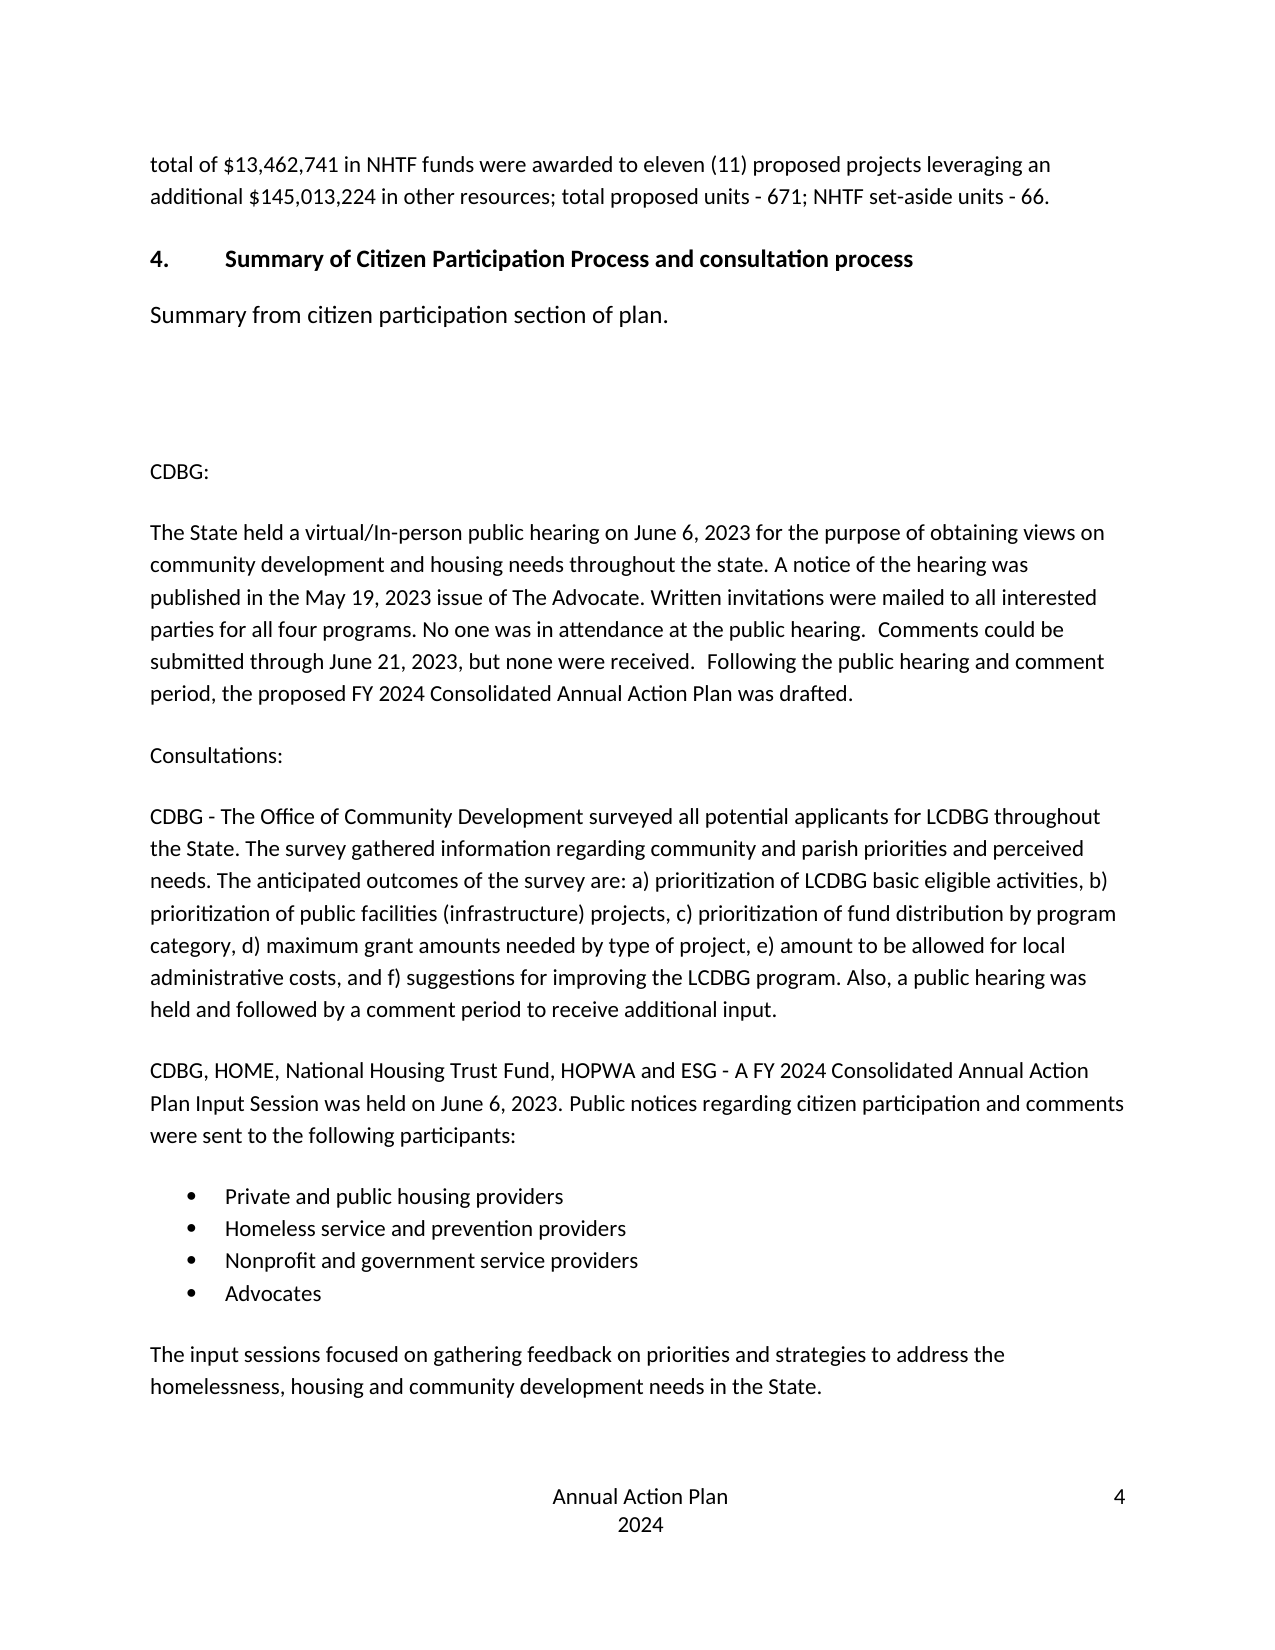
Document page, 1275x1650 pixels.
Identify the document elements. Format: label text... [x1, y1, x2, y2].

text Summary from citizen participation section of plan. [150, 299, 1125, 330]
text CDBG: [150, 457, 1125, 485]
text CDBG - The Office of Community Development surveyed all potential applicants for LCDBG throughout the State. The survey gathered information regarding community and parish priorities and perceived needs. The anticipated outcomes of the survey are: a) prioritization of LCDBG basic eligible activities, b) prioritization of public facilities (infrastructure) projects, c) prioritization of fund distribution by program category, d) maximum grant amounts needed by type of project, e) amount to be allowed for local administrative costs, and f) suggestions for improving the LCDBG program. Also, a public hearing was held and followed by a comment period to receive additional input. [150, 802, 1125, 1023]
text 4. Summary of Citizen Participation Process and consultation process [150, 243, 1125, 274]
list Nonprofit and government service providers [187, 1247, 1125, 1275]
text CDBG, HOME, National Housing Trust Fund, HOPWA and ESG - A FY 2024 Consolidated Annual Action Plan Input Session was held on June 6, 2023. Public notices regarding citizen participation and comments were sent to the following participants: [150, 1057, 1125, 1149]
list Private and public housing providers [187, 1182, 1125, 1210]
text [150, 150, 1125, 210]
text The input sessions focused on gathering feedback on priorities and strategies to address the homelessness, housing and community development needs in the State. [150, 1340, 1125, 1400]
text Consultations: [150, 741, 1125, 769]
text The State held a virtual/In-person public hearing on June 6, 2023 for the purpose of obtaining views on community development and housing needs throughout the state. A notice of the hearing was published in the May 19, 2023 issue of The Advocate. Written invitations were mailed to all interested parties for all four programs. No one was in attendance at the public hearing. Comments could be submitted through June 21, 2023, but none were received. Following the public hearing and comment period, the proposed FY 2024 Consolidated Annual Action Plan was drafted. [150, 518, 1125, 707]
list Advocates [187, 1279, 1125, 1307]
list Homeless service and prevention providers [187, 1214, 1125, 1242]
